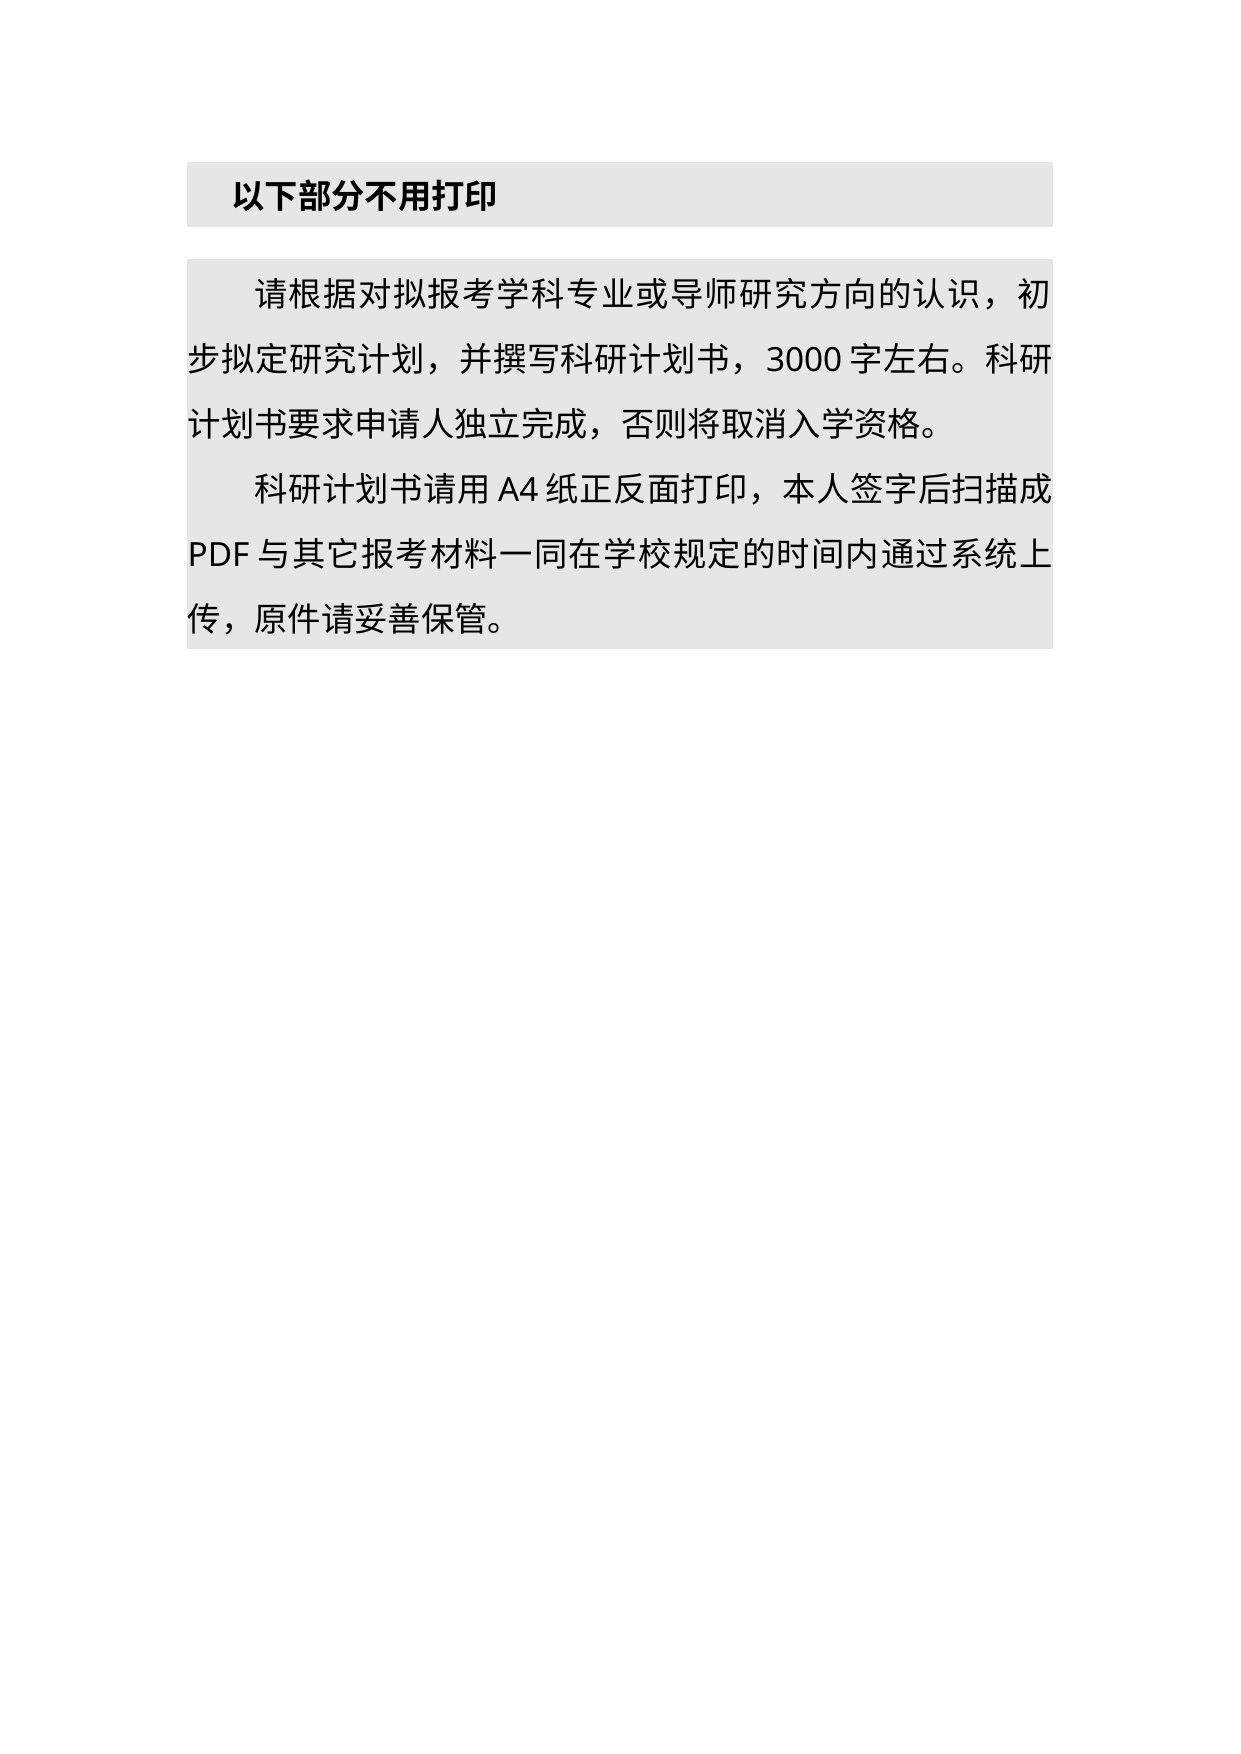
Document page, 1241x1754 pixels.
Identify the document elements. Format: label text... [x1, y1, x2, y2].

text 科研计划书请用A4纸正反面打印，本人签字后扫描成PDF与其它报考材料一同在学校规定的时间内通过系统上传，原件请妥善保管。 [187, 454, 1053, 649]
text 请根据对拟报考学科专业或导师研究方向的认识，初步拟定研究计划，并撰写科研计划书，3000字左右。科研计划书要求申请人独立完成，否则将取消入学资格。 [187, 259, 1053, 454]
text 以下部分不用打印 [187, 162, 1053, 227]
